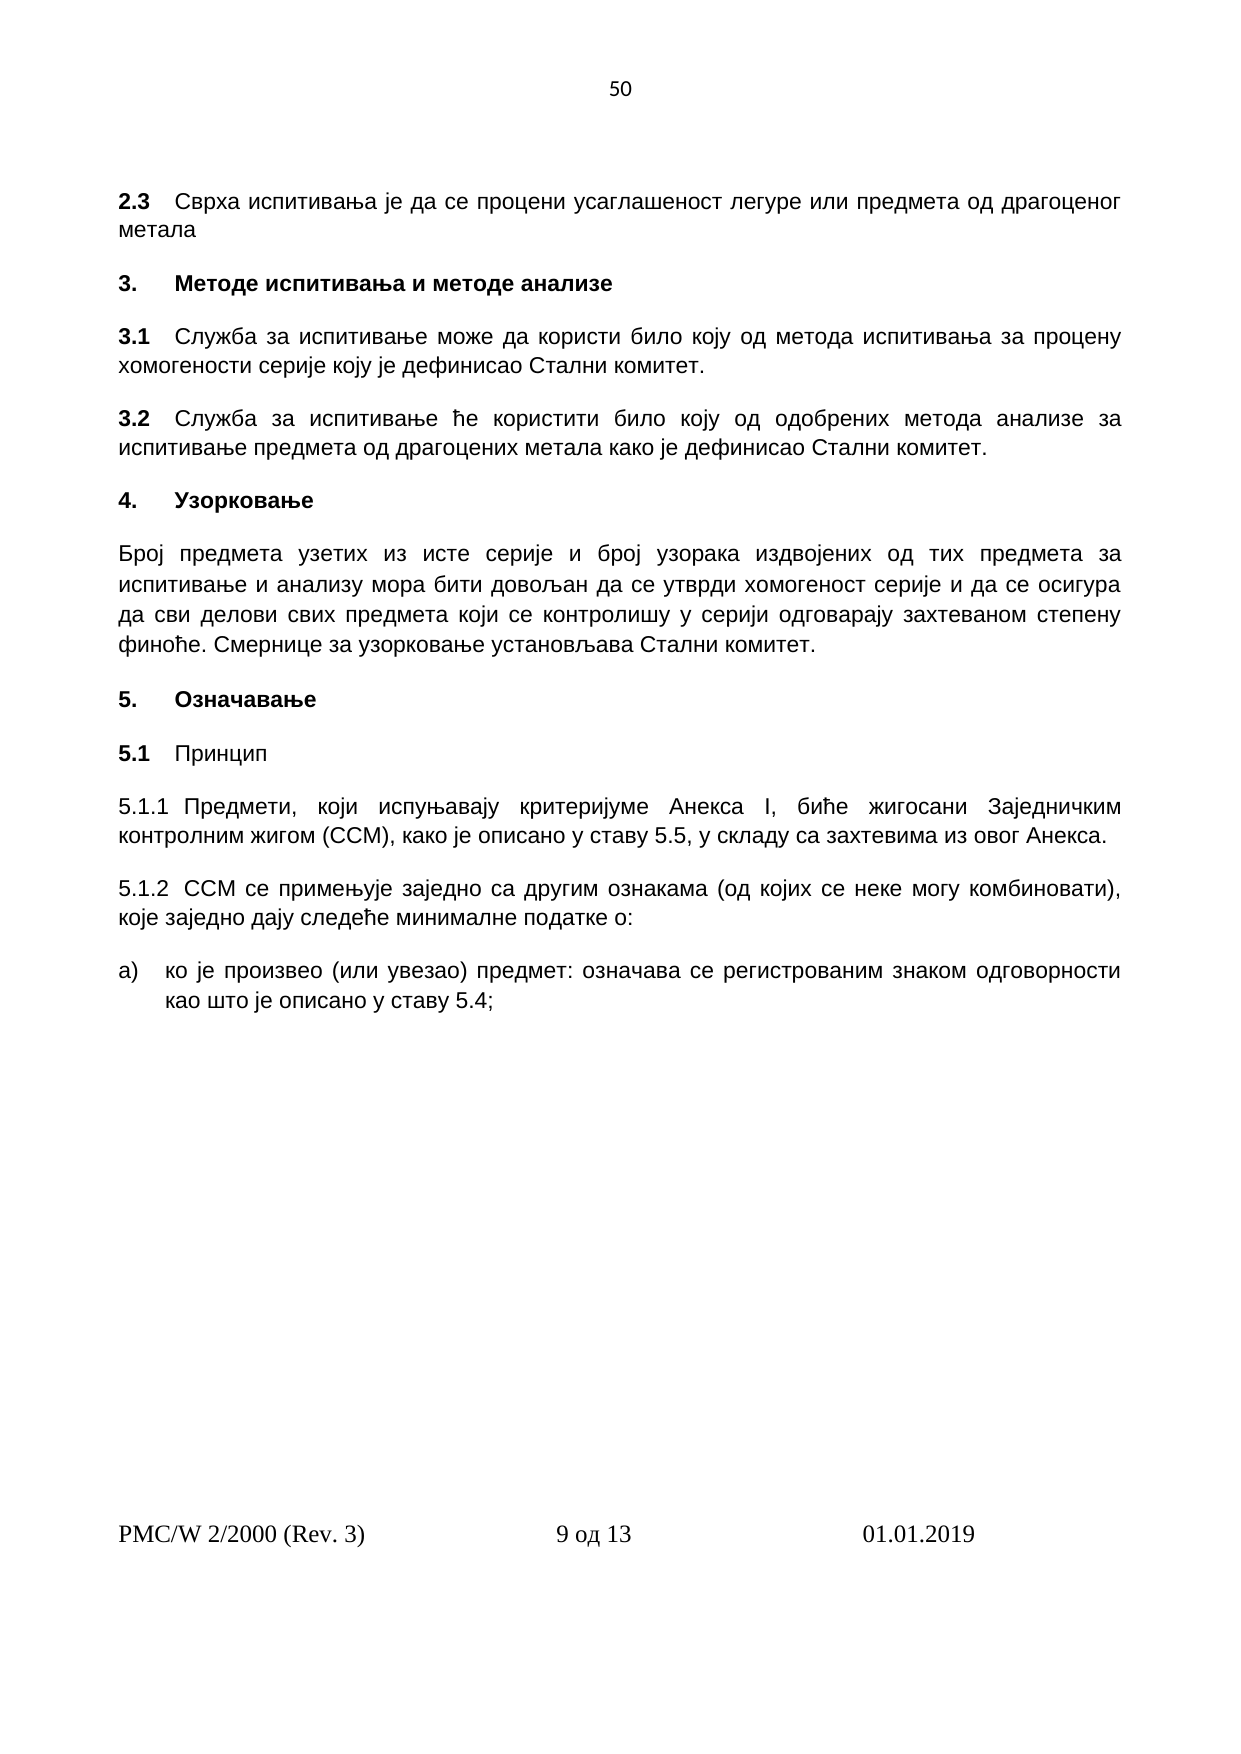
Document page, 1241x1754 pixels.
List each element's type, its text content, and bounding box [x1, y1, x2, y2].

text 4. Узорковање [118, 487, 1122, 513]
text 5.1.2 ССМ се примењује заједно са другим ознакама (од којих се неке могу комбиновати), које заједно дају следеће минималне податке о: [118, 875, 1122, 930]
text 5.1.1 Предмети, који испуњавају критеријуме Анекса I, биће жигосани Заједничким контролним жигом (ССМ), како је описано у ставу 5.5, у складу са захтевима из овог Анекса. [118, 793, 1122, 848]
text Број предмета узетих из исте серије и број узорака издвојених од тих предмета за испитивање и анализу мора бити довољан да се утврди хомогеност серије и да се осигура да сви делови свих предмета који се контролишу у серији одговарају захтеваном степену финоће. Смернице за узорковање установљава Стални комитет. [118, 540, 1122, 657]
text 3.1 Служба за испитивање може да користи било коју од метода испитивања за процену хомогености серије коју је дефинисао Стални комитет. [118, 323, 1122, 378]
text а) ко је произвео (или увезао) предмет: означава се регистрованим знаком одговорности као што је описано у ставу 5.4; [118, 957, 1122, 1013]
text 5. Означавање [118, 686, 1122, 713]
text 3.2 Служба за испитивање ће користити било коју од одобрених метода анализе за испитивање предмета од драгоцених метала како је дефинисао Стални комитет. [118, 405, 1122, 460]
table_header PMC/W 2/2000 (Rev. 3) [107, 1519, 431, 1547]
table_header 01.01.2019 [756, 1519, 1081, 1547]
text 2.3 Сврха испитивања је да се процени усаглашеност легуре или предмета од драгоценог метала [118, 188, 1122, 243]
text 3. Методе испитивања и методе анализе [118, 270, 1122, 296]
text 5.1 Принцип [118, 740, 1122, 766]
table_header 9 од 13 [431, 1519, 756, 1547]
